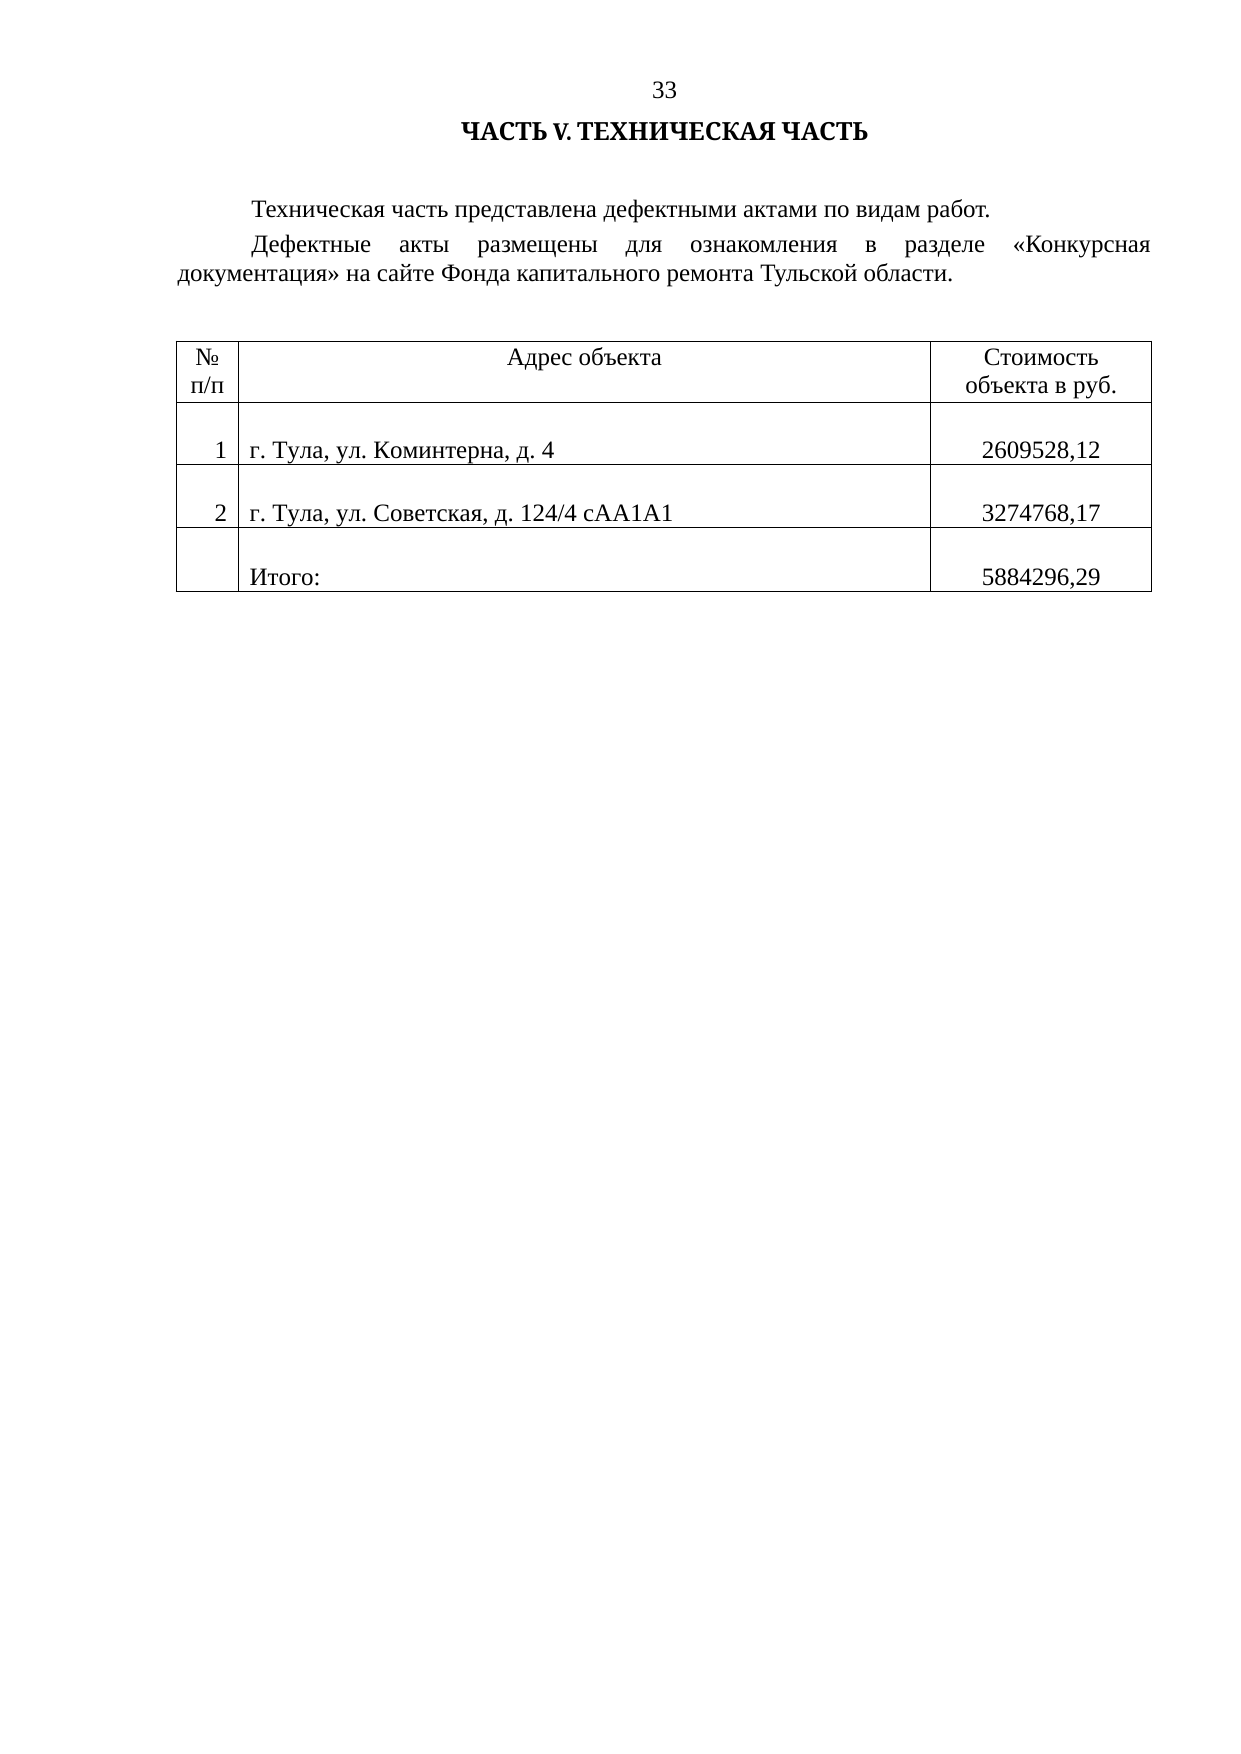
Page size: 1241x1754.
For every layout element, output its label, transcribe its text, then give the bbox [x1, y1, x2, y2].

table_header Стоимость объекта в руб. [931, 342, 1151, 402]
text Дефектные акты размещены для ознакомления в разделе «Конкурсная документация» на сайте Фонда капитального ремонта Тульской области. [177, 229, 1152, 287]
table_cell г. Тула, ул. Коминтерна, д. 4 [239, 403, 930, 464]
table_cell г. Тула, ул. Советская, д. 124/4 сАА1А1 [239, 465, 930, 527]
table_cell 5884296,29 [931, 528, 1151, 591]
table_cell 2609528,12 [931, 403, 1151, 464]
table_header Адрес объекта [239, 342, 930, 402]
table_cell Итого: [239, 528, 930, 591]
table_cell 1 [177, 403, 238, 464]
table_cell 2 [177, 465, 238, 527]
subtitle ЧАСТЬ V. ТЕХНИЧЕСКАЯ ЧАСТЬ [177, 118, 1152, 147]
table_cell [177, 528, 238, 591]
table_cell 3274768,17 [931, 465, 1151, 527]
table_header № п/п [177, 342, 238, 402]
text Техническая часть представлена дефектными актами по видам работ. [177, 194, 1152, 223]
